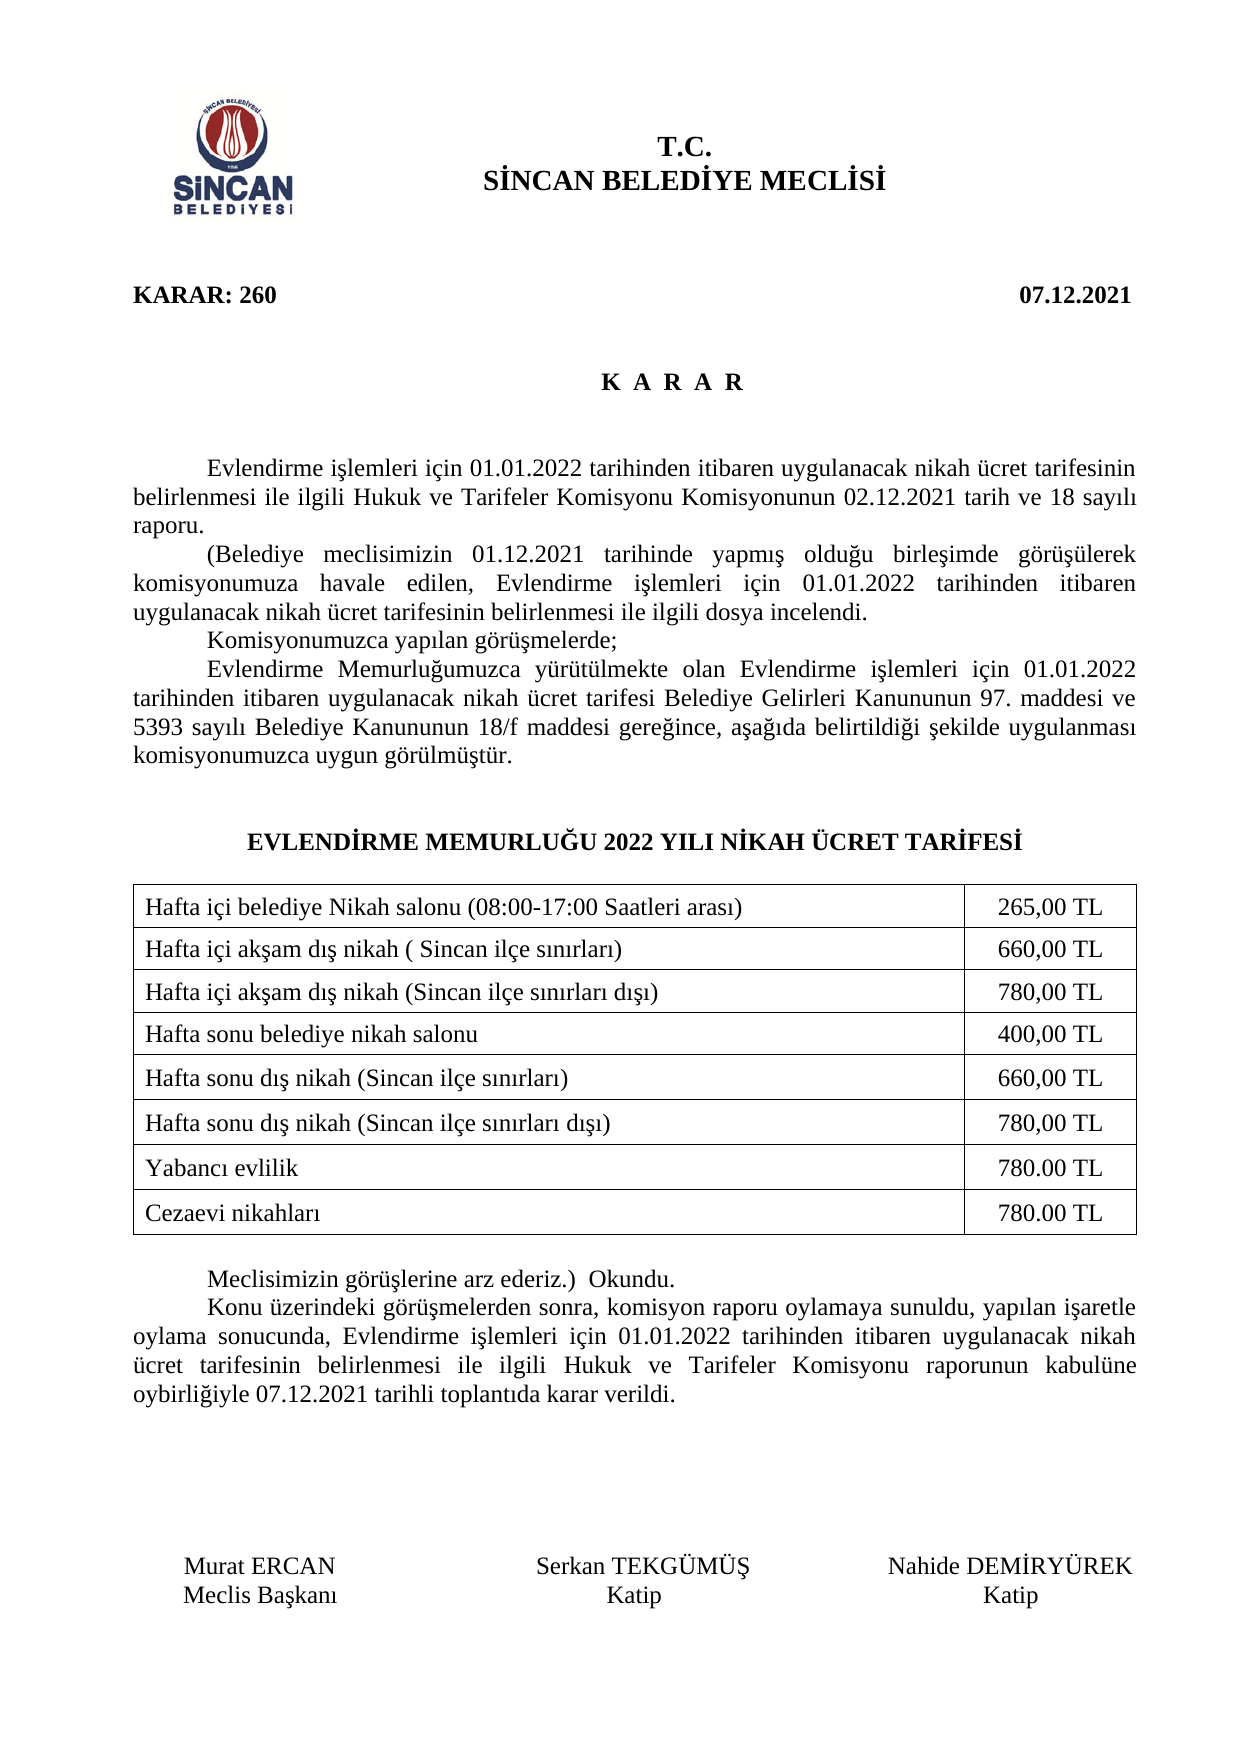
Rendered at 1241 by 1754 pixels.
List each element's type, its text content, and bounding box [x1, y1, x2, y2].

picture [164, 87, 302, 224]
table_cell Hafta içi akşam dış nikah ( Sincan ilçe sınırları) [134, 928, 964, 969]
text Evlendirme işlemleri için 01.01.2022 tarihinden itibaren uygulanacak nikah ücret tarifesinin belirlenmesi ile ilgili Hukuk ve Tarifeler Komisyonu Komisyonunun 02.12.2021 tarih ve 18 sayılı raporu. [133, 453, 1137, 539]
table_cell 780.00 TL [965, 1145, 1136, 1189]
table_cell Hafta içi akşam dış nikah (Sincan ilçe sınırları dışı) [134, 970, 964, 1012]
text Meclis Başkanı Katip Katip [133, 1580, 1137, 1609]
table_cell Hafta sonu dış nikah (Sincan ilçe sınırları) [134, 1055, 964, 1099]
text Evlendirme Memurluğumuzca yürütülmekte olan Evlendirme işlemleri için 01.01.2022 tarihinden itibaren uygulanacak nikah ücret tarifesi Belediye Gelirleri Kanununun 97. maddesi ve 5393 sayılı Belediye Kanununun 18/f maddesi gereğince, aşağıda belirtildiği şekilde uygulanması komisyonumuzca uygun görülmüştür. [133, 654, 1137, 769]
text (Belediye meclisimizin 01.12.2021 tarihinde yapmış olduğu birleşimde görüşülerek komisyonumuza havale edilen, Evlendirme işlemleri için 01.01.2022 tarihinden itibaren uygulanacak nikah ücret tarifesinin belirlenmesi ile ilgili dosya incelendi. [133, 539, 1137, 626]
table_cell Cezaevi nikahları [134, 1190, 964, 1234]
table_cell 660,00 TL [965, 1055, 1136, 1099]
table_cell 780.00 TL [965, 1190, 1136, 1234]
table_cell Hafta sonu dış nikah (Sincan ilçe sınırları dışı) [134, 1100, 964, 1144]
text Konu üzerindeki görüşmelerden sonra, komisyon raporu oylamaya sunuldu, yapılan işaretle oylama sonucunda, Evlendirme işlemleri için 01.01.2022 tarihinden itibaren uygulanacak nikah ücret tarifesinin belirlenmesi ile ilgili Hukuk ve Tarifeler Komisyonu raporunun kabulüne oybirliğiyle 07.12.2021 tarihli toplantıda karar verildi. [133, 1292, 1137, 1407]
table_cell Yabancı evlilik [134, 1145, 964, 1189]
table_cell 780,00 TL [965, 1100, 1136, 1144]
table_header 265,00 TL [965, 885, 1136, 927]
text EVLENDİRME MEMURLUĞU 2022 YILI NİKAH ÜCRET TARİFESİ [133, 827, 1137, 856]
table_header Hafta içi belediye Nikah salonu (08:00-17:00 Saatleri arası) [134, 885, 964, 927]
table_cell 780,00 TL [965, 970, 1136, 1012]
table_cell 400,00 TL [965, 1013, 1136, 1054]
text Komisyonumuzca yapılan görüşmelerde; [133, 626, 1137, 654]
table_cell Hafta sonu belediye nikah salonu [134, 1013, 964, 1054]
text Murat ERCAN Serkan TEKGÜMÜŞ Nahide DEMİRYÜREK [133, 1551, 1137, 1580]
list Meclisimizin görüşlerine arz ederiz.) Okundu. [133, 1264, 1137, 1292]
table_cell 660,00 TL [965, 928, 1136, 969]
text K A R A R [133, 367, 1137, 396]
